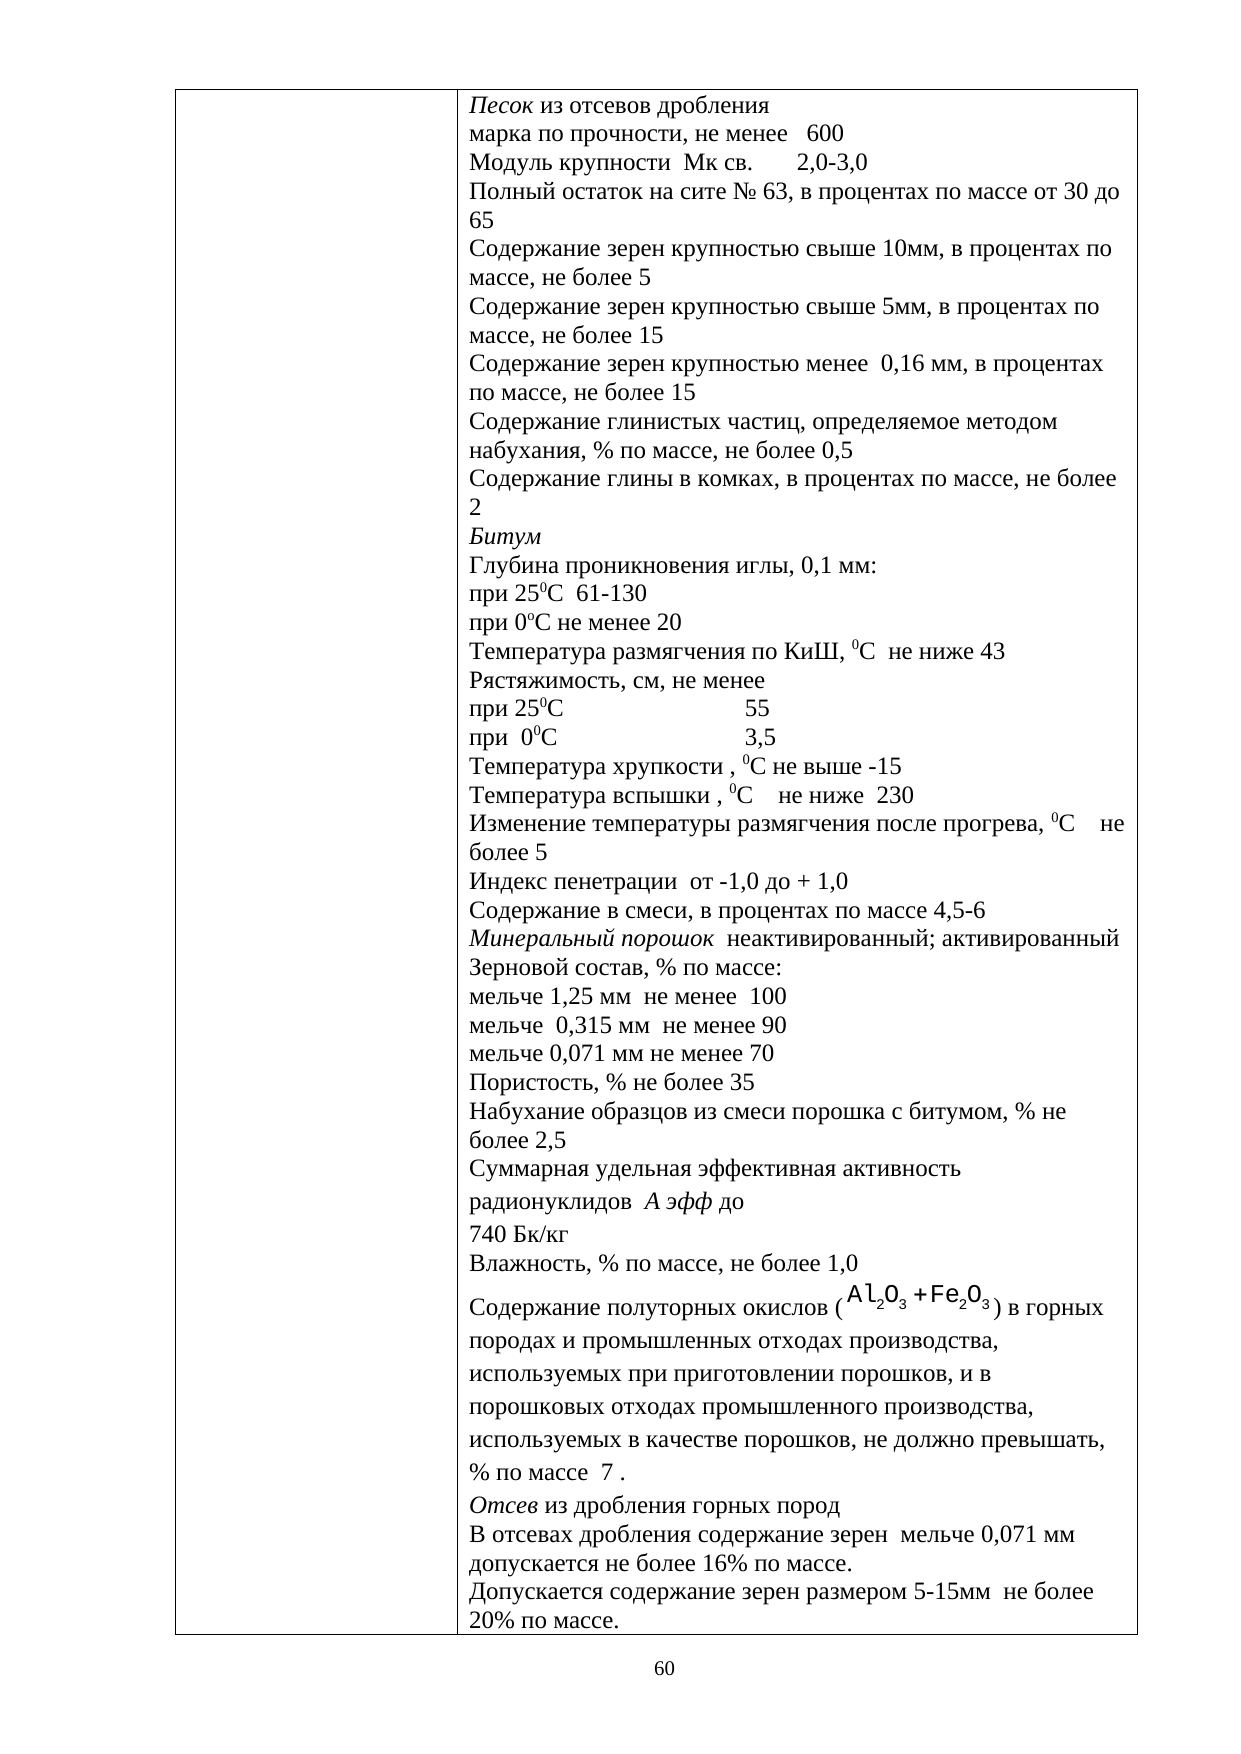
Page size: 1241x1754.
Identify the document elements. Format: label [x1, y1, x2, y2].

table_cell [176, 90, 457, 1634]
table_cell [458, 90, 1137, 1634]
